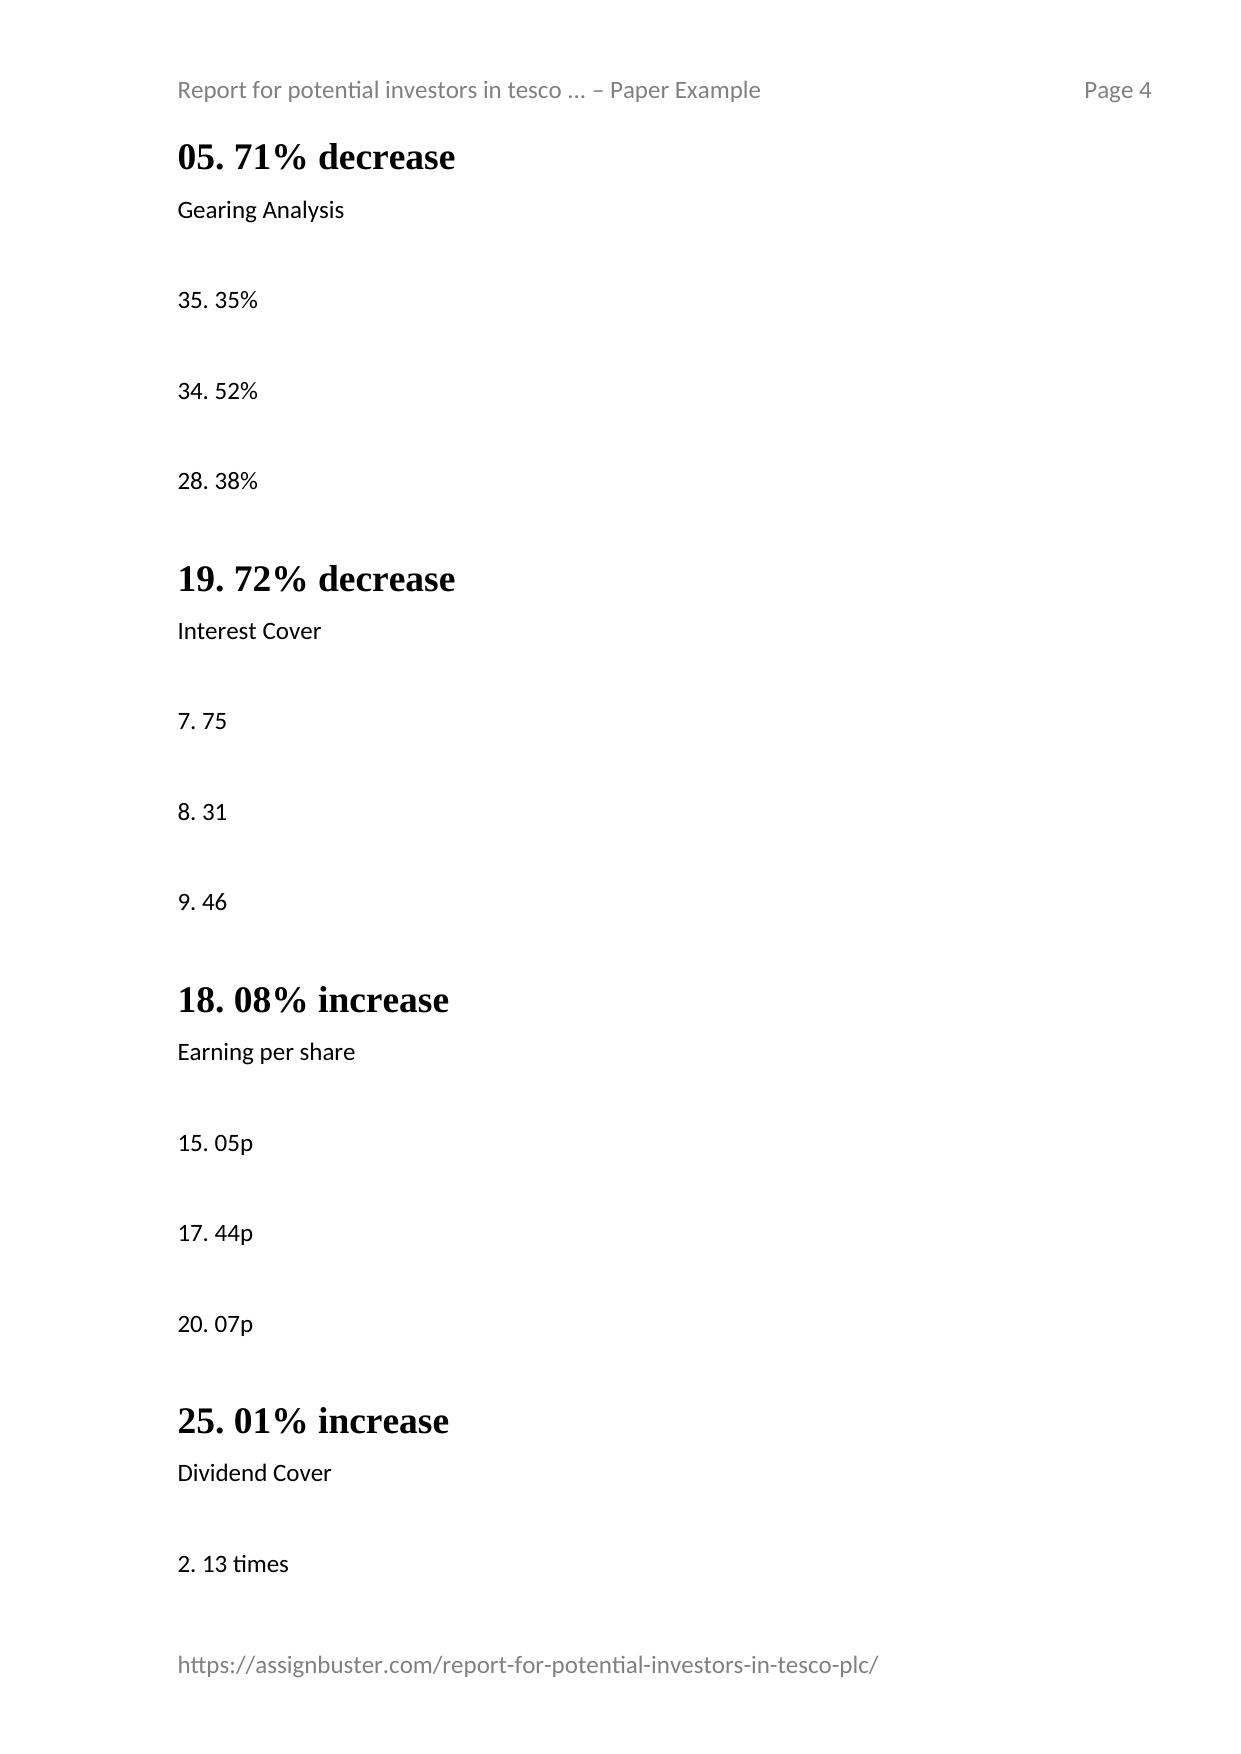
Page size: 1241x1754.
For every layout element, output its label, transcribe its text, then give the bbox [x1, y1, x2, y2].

text 9. 46 [177, 887, 1152, 917]
text 28. 38% [177, 465, 1152, 496]
text 7. 75 [177, 706, 1152, 736]
text 15. 05p [177, 1127, 1152, 1157]
subtitle 19. 72% decrease [177, 556, 1152, 599]
text Dividend Cover [177, 1457, 1152, 1488]
text 35. 35% [177, 284, 1152, 315]
text 20. 07p [177, 1308, 1152, 1338]
text 2. 13 times [177, 1548, 1152, 1578]
subtitle 05. 71% decrease [177, 135, 1152, 178]
text 17. 44p [177, 1217, 1152, 1248]
text 8. 31 [177, 796, 1152, 827]
subtitle 18. 08% increase [177, 977, 1152, 1020]
text Gearing Analysis [177, 194, 1152, 224]
text Earning per share [177, 1036, 1152, 1067]
subtitle 25. 01% increase [177, 1398, 1152, 1441]
text 34. 52% [177, 375, 1152, 405]
text Interest Cover [177, 615, 1152, 646]
